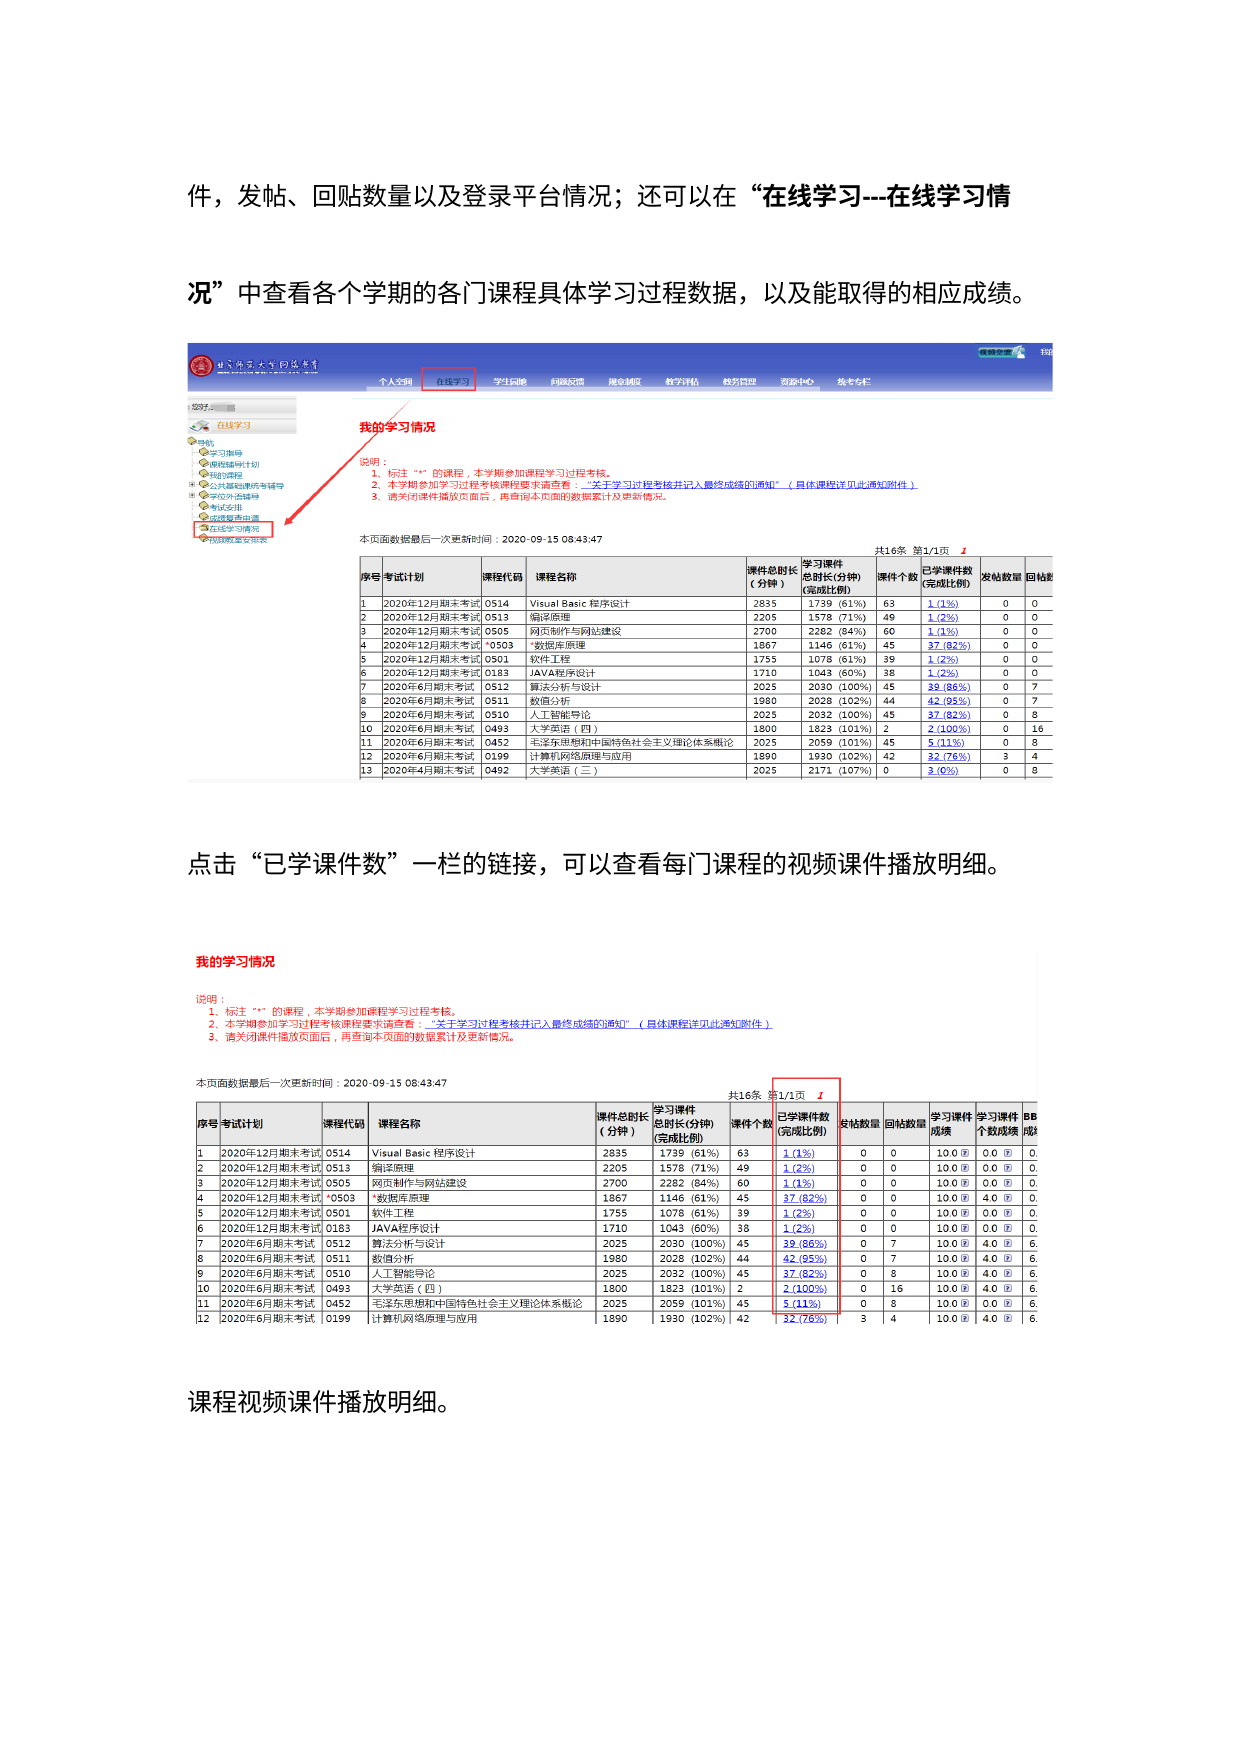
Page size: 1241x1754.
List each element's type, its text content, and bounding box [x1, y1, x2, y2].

text 点击“已学课件数”一栏的链接，可以查看每门课程的视频课件播放明细。 [187, 830, 1053, 895]
picture [187, 342, 1053, 783]
picture [187, 945, 1038, 1324]
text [187, 162, 1053, 324]
text 课程视频课件播放明细。 [187, 1368, 1053, 1433]
